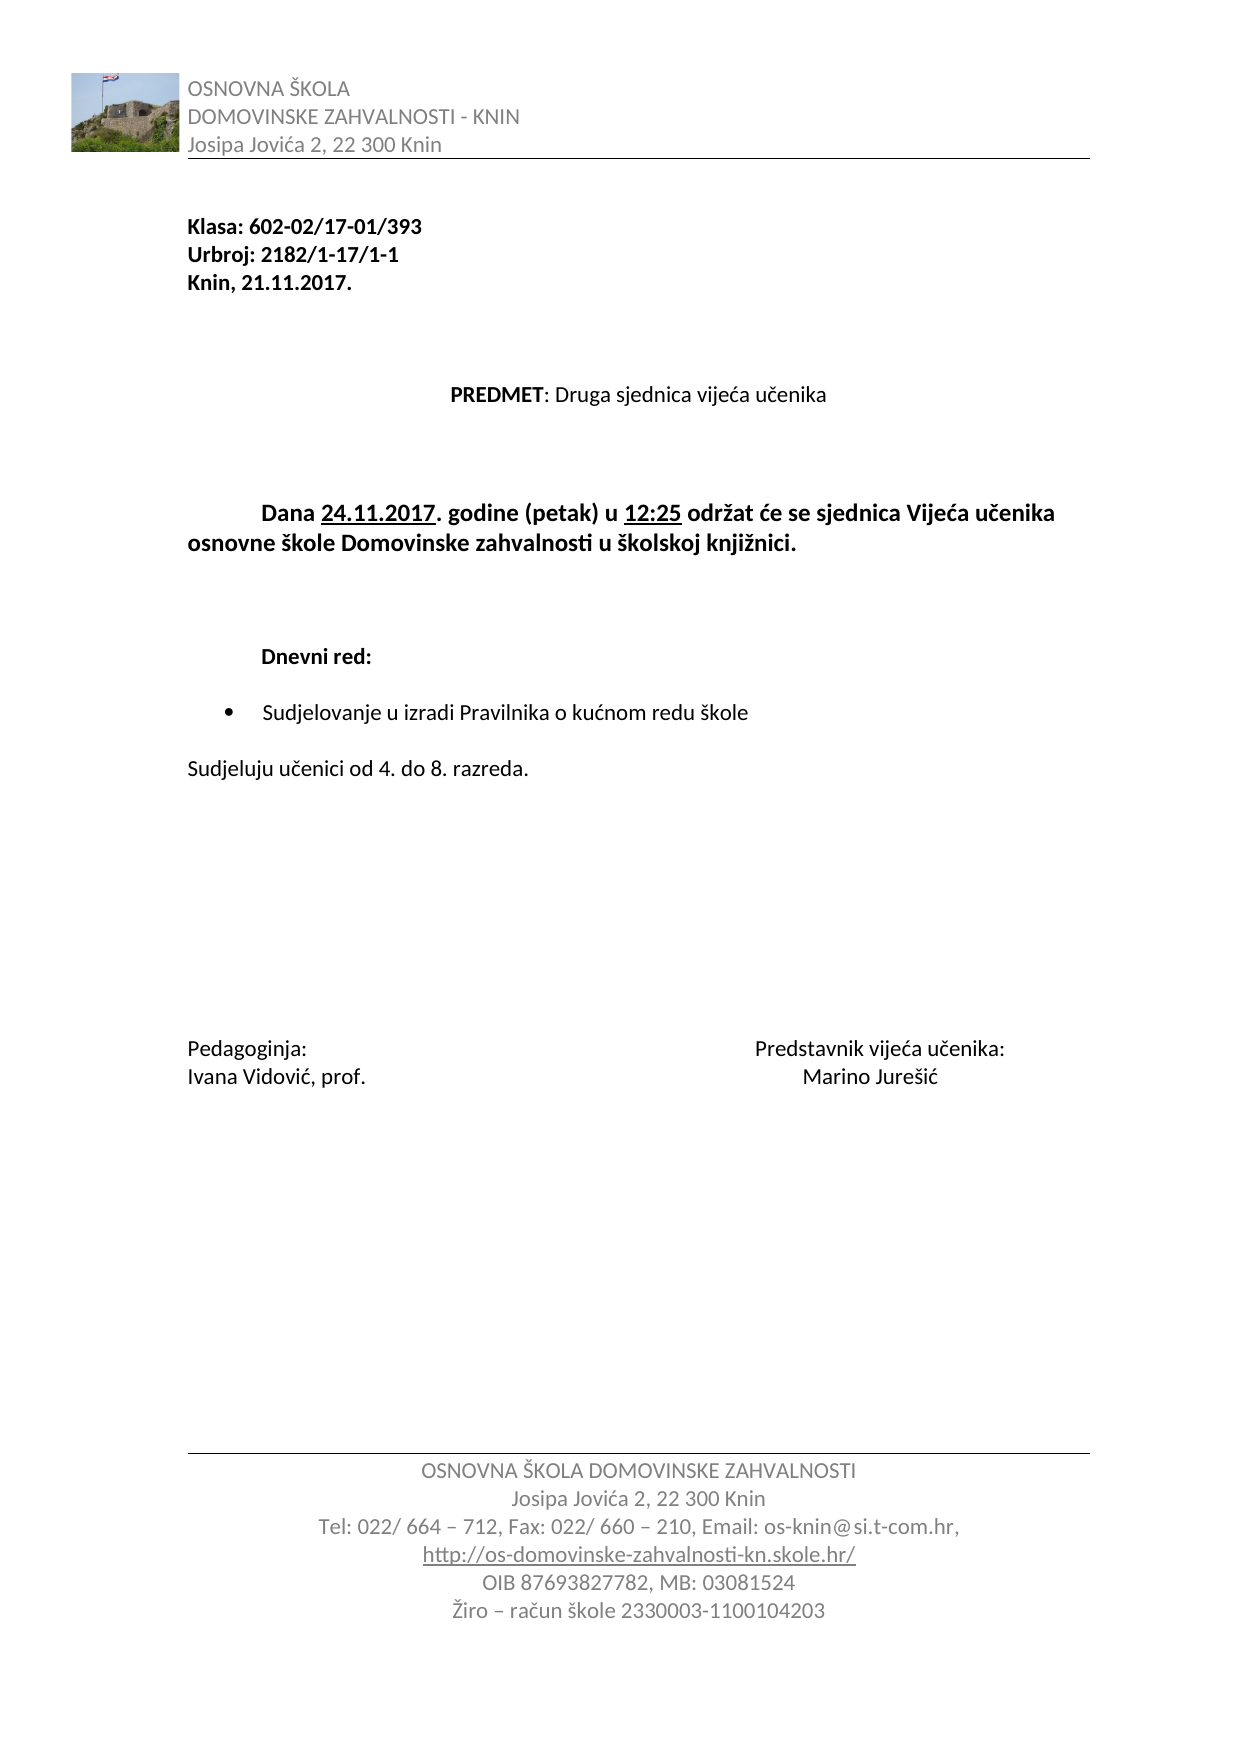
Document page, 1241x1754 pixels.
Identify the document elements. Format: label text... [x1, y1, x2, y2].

text Knin, 21.11.2017. [187, 268, 1090, 296]
text Ivana Vidović, prof. Marino Jurešić [187, 1062, 1090, 1091]
text Sudjeluju učenici od 4. do 8. razreda. [187, 754, 1090, 782]
picture [71, 73, 180, 152]
text PREDMET: Druga sjednica vijeća učenika [187, 380, 1090, 408]
text Pedagoginja: Predstavnik vijeća učenika: [187, 1034, 1090, 1062]
text Urbroj: 2182/1-17/1-1 [187, 240, 1090, 268]
text Dnevni red: [187, 642, 1090, 670]
text Dana 24.11.2017. godine (petak) u 12:25 održat će se sjednica Vijeća učenika osnovne škole Domovinske zahvalnosti u školskoj knjižnici. [187, 497, 1090, 558]
list Sudjelovanje u izradi Pravilnika o kućnom redu škole [225, 698, 1090, 726]
text Klasa: 602-02/17-01/393 [187, 212, 1090, 240]
